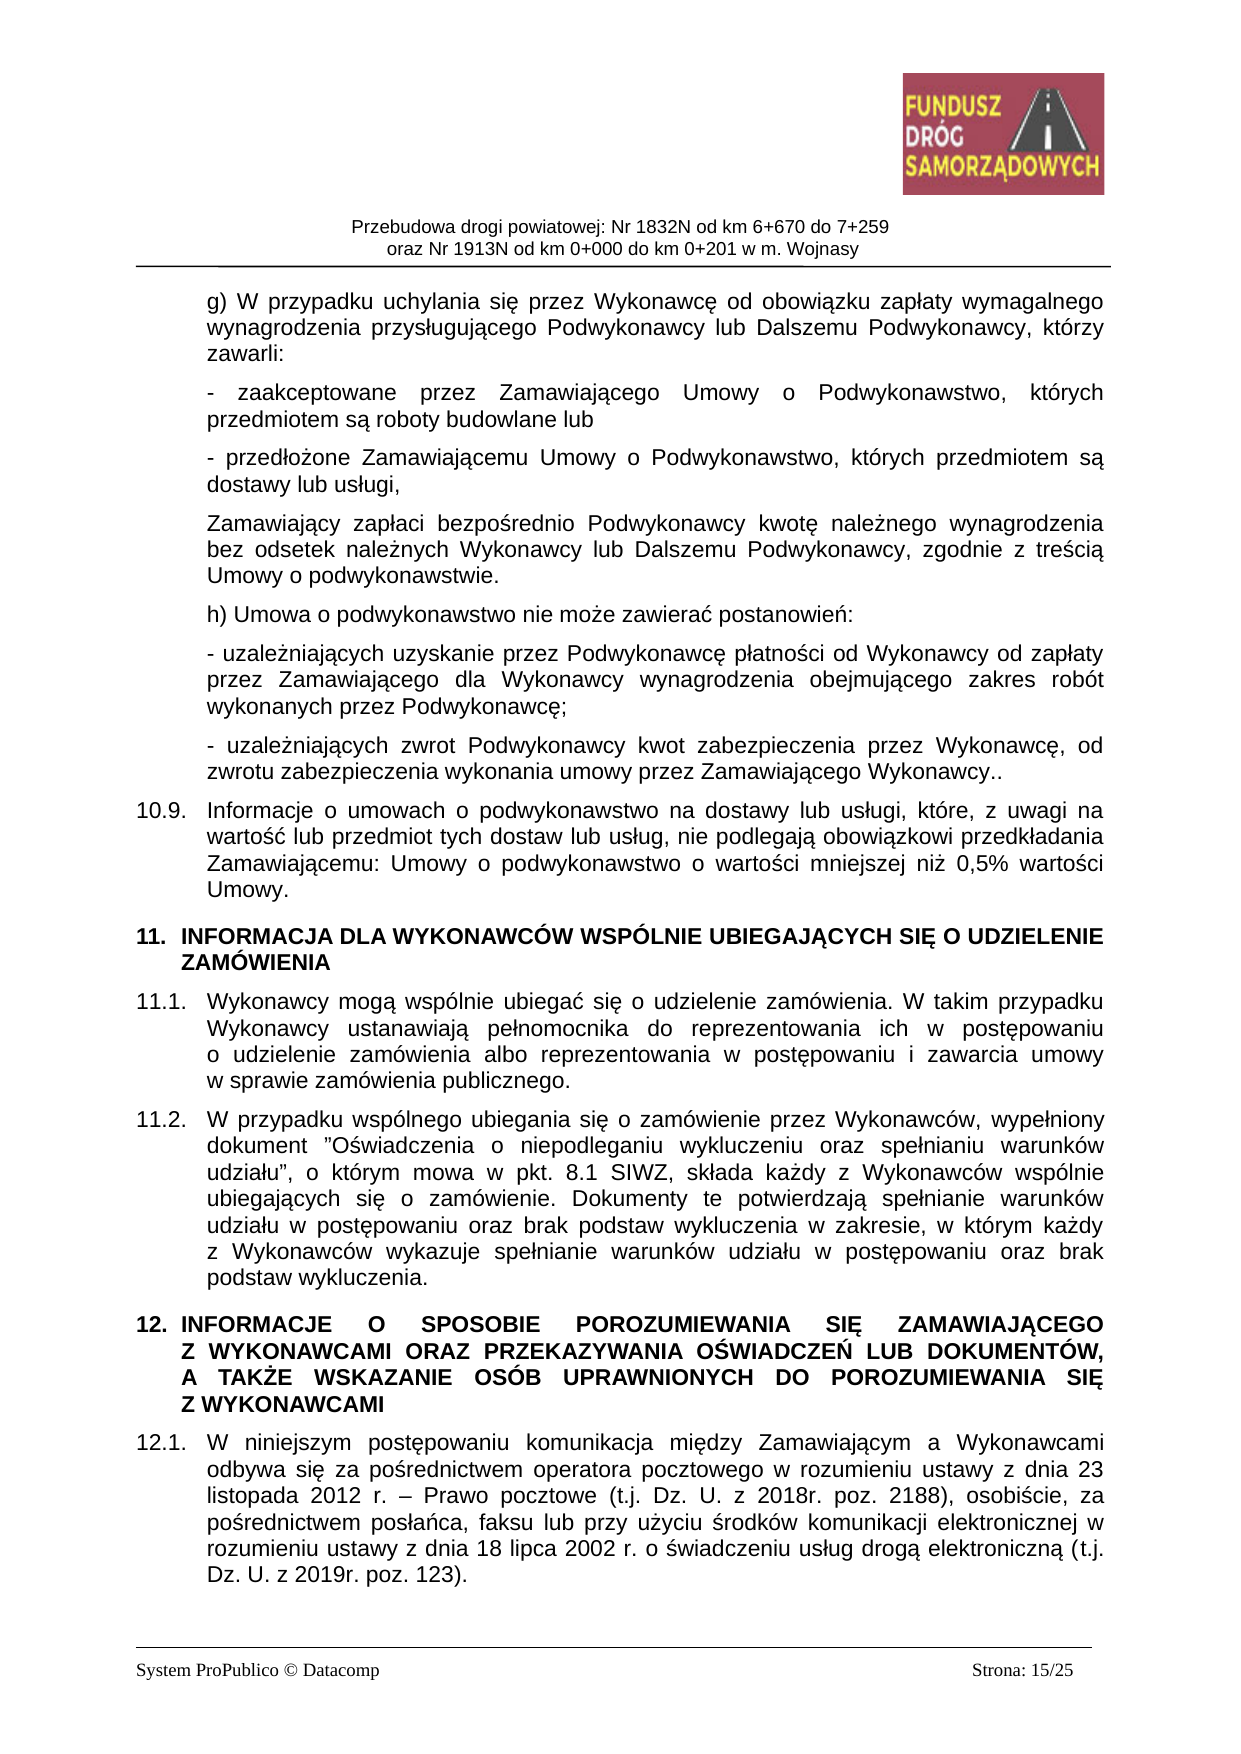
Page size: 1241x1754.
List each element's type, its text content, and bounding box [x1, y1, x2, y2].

subtitle Informacje o sposobie porozumiewania się zamawiającego z Wykonawcami oraz przekazywania oświadczeń lub dokumentów, a także wskazanie osób uprawnionych do porozumiewania się z wykonawcami [136, 1311, 1104, 1417]
subtitle - uzależniających uzyskanie przez Podwykonawcę płatności od Wykonawcy od zapłaty przez Zamawiającego dla Wykonawcy wynagrodzenia obejmującego zakres robót wykonanych przez Podwykonawcę; [207, 640, 1104, 719]
subtitle Wykonawcy mogą wspólnie ubiegać się o udzielenie zamówienia. W takim przypadku Wykonawcy ustanawiają pełnomocnika do reprezentowania ich w postępowaniu o udzielenie zamówienia albo reprezentowania w postępowaniu i zawarcia umowy w sprawie zamówienia publicznego. [136, 988, 1104, 1094]
picture [902, 73, 1105, 195]
subtitle Informacje o umowach o podwykonawstwo na dostawy lub usługi, które, z uwagi na wartość lub przedmiot tych dostaw lub usług, nie podlegają obowiązkowi przedkładania Zamawiającemu: Umowy o podwykonawstwo o wartości mniejszej niż 0,5% wartości Umowy. [136, 797, 1104, 902]
subtitle Zamawiający zapłaci bezpośrednio Podwykonawcy kwotę należnego wynagrodzenia bez odsetek należnych Wykonawcy lub Dalszemu Podwykonawcy, zgodnie z treścią Umowy o podwykonawstwie. [207, 509, 1104, 589]
subtitle - uzależniających zwrot Podwykonawcy kwot zabezpieczenia przez Wykonawcę, od zwrotu zabezpieczenia wykonania umowy przez Zamawiającego Wykonawcy.. [207, 732, 1104, 784]
subtitle W przypadku wspólnego ubiegania się o zamówienie przez Wykonawców, wypełniony dokument ”Oświadczenia o niepodleganiu wykluczeniu oraz spełnianiu warunków udziału”, o którym mowa w pkt. 8.1 SIWZ, składa każdy z Wykonawców wspólnie ubiegających się o zamówienie. Dokumenty te potwierdzają spełnianie warunków udziału w postępowaniu oraz brak podstaw wykluczenia w zakresie, w którym każdy z Wykonawców wykazuje spełnianie warunków udziału w postępowaniu oraz brak podstaw wykluczenia. [136, 1106, 1104, 1291]
subtitle h) Umowa o podwykonawstwo nie może zawierać postanowień: [207, 601, 1104, 627]
subtitle W niniejszym postępowaniu komunikacja między Zamawiającym a Wykonawcami odbywa się za pośrednictwem operatora pocztowego w rozumieniu ustawy z dnia 23 listopada 2012 r. – Prawo pocztowe (t.j. Dz. U. z 2018r. poz. 2188), osobiście, za pośrednictwem posłańca, faksu lub przy użyciu środków komunikacji elektronicznej w rozumieniu ustawy z dnia 18 lipca 2002 r. o świadczeniu usług drogą elektroniczną (t.j. Dz. U. z 2019r. poz. 123). [136, 1429, 1104, 1587]
subtitle - przedłożone Zamawiającemu Umowy o Podwykonawstwo, których przedmiotem są dostawy lub usługi, [207, 444, 1104, 497]
subtitle Informacja dla wykonawców wspólnie ubiegających się o udzielenie zamówienia [136, 923, 1104, 976]
subtitle - zaakceptowane przez Zamawiającego Umowy o Podwykonawstwo, których przedmiotem są roboty budowlane lub [207, 379, 1104, 432]
subtitle g) W przypadku uchylania się przez Wykonawcę od obowiązku zapłaty wymagalnego wynagrodzenia przysługującego Podwykonawcy lub Dalszemu Podwykonawcy, którzy zawarli: [207, 288, 1104, 367]
